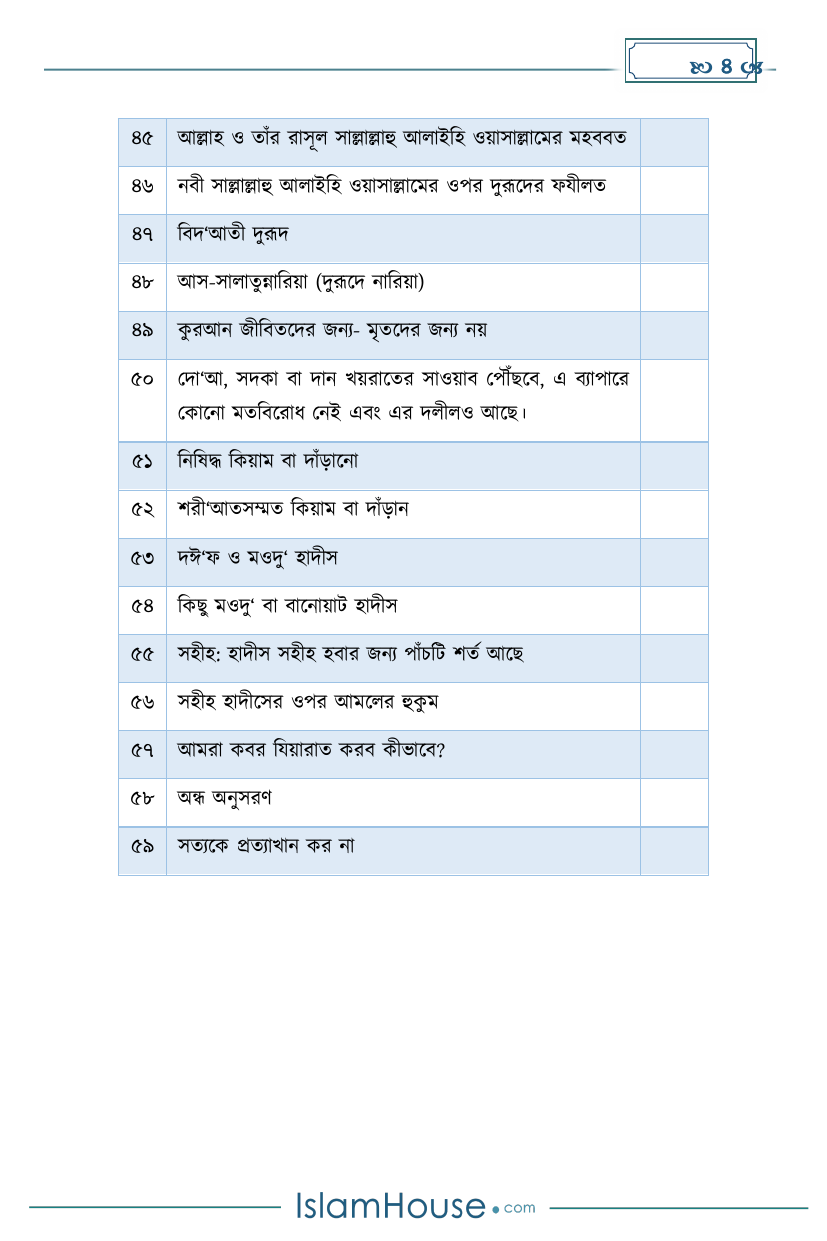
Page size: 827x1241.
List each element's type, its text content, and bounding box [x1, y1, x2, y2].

table_cell [641, 635, 708, 682]
table_cell [641, 167, 708, 214]
table_cell ৪৯ [119, 312, 166, 359]
table_cell ৫৩ [119, 539, 166, 586]
table_cell [641, 360, 708, 441]
table_cell [641, 731, 708, 778]
table_cell কুরআন জীবিতদের জন্য- মৃতদের জন্য নয় [167, 312, 640, 359]
table_cell কিছু মওদু‘ বা বানোয়াট হাদীস [167, 587, 640, 634]
table_cell দো‘আ, সদকা বা দান খয়রাতের সাওয়াব পৌঁছবে, এ ব্যাপারে কোনো মতবিরোধ নেই এবং এর দলীলও আছে। [167, 360, 640, 441]
table_cell নবী সাল্লাল্লাহু আলাইহি ওয়াসাল্লামের ওপর দুরূদের ফযীলত [167, 167, 640, 214]
table_cell সহীহ হাদীসের ওপর আমলের হুকুম [167, 683, 640, 730]
table_cell [641, 828, 708, 874]
table_cell [641, 215, 708, 262]
table_cell আল্লাহ ও তাঁর রাসূল সাল্লাল্লাহু আলাইহি ওয়াসাল্লামের মহববত [167, 119, 640, 166]
table_cell ৫০ [119, 360, 166, 441]
table_cell ৫৬ [119, 683, 166, 730]
table_cell ৫২ [119, 491, 166, 538]
picture [22, 1186, 281, 1224]
table_cell ৫৫ [119, 635, 166, 682]
table_cell [641, 264, 708, 311]
table_cell ৫৪ [119, 587, 166, 634]
table_cell ৪৭ [119, 215, 166, 262]
table_cell বিদ‘আতী দুরূদ [167, 215, 640, 262]
table_cell নিষিদ্ধ কিয়াম বা দাঁড়ানো [167, 443, 640, 489]
table_cell শরী‘আতসম্মত কিয়াম বা দাঁড়ান [167, 491, 640, 538]
table_cell আমরা কবর যিয়ারাত করব কীভাবে? [167, 731, 640, 778]
table_cell ৫৯ [119, 828, 166, 874]
table_cell [641, 587, 708, 634]
table_cell ৫৮ [119, 779, 166, 826]
table_cell অন্ধ অনুসরণ [167, 779, 640, 826]
table_cell [641, 312, 708, 359]
table_cell [641, 683, 708, 730]
table_cell [641, 119, 708, 166]
table_cell ৫৭ [119, 731, 166, 778]
table_cell ৪৬ [119, 167, 166, 214]
table_cell দঈ‘ফ ও মওদু‘ হাদীস [167, 539, 640, 586]
table_cell [641, 539, 708, 586]
table_cell [641, 491, 708, 538]
table_cell [641, 779, 708, 826]
table_cell আস-সালাতুন্নারিয়া (দুরূদে নারিয়া) [167, 264, 640, 311]
table_cell ৪৮ [119, 264, 166, 311]
picture [289, 1187, 809, 1225]
table_cell সহীহ: হাদীস সহীহ হবার জন্য পাঁচটি শর্ত আছে [167, 635, 640, 682]
table_cell ৫১ [119, 443, 166, 489]
table_cell সত্যকে প্রত্যাখান কর না [167, 828, 640, 874]
table_cell ৪৫ [119, 119, 166, 166]
table_cell [641, 443, 708, 489]
